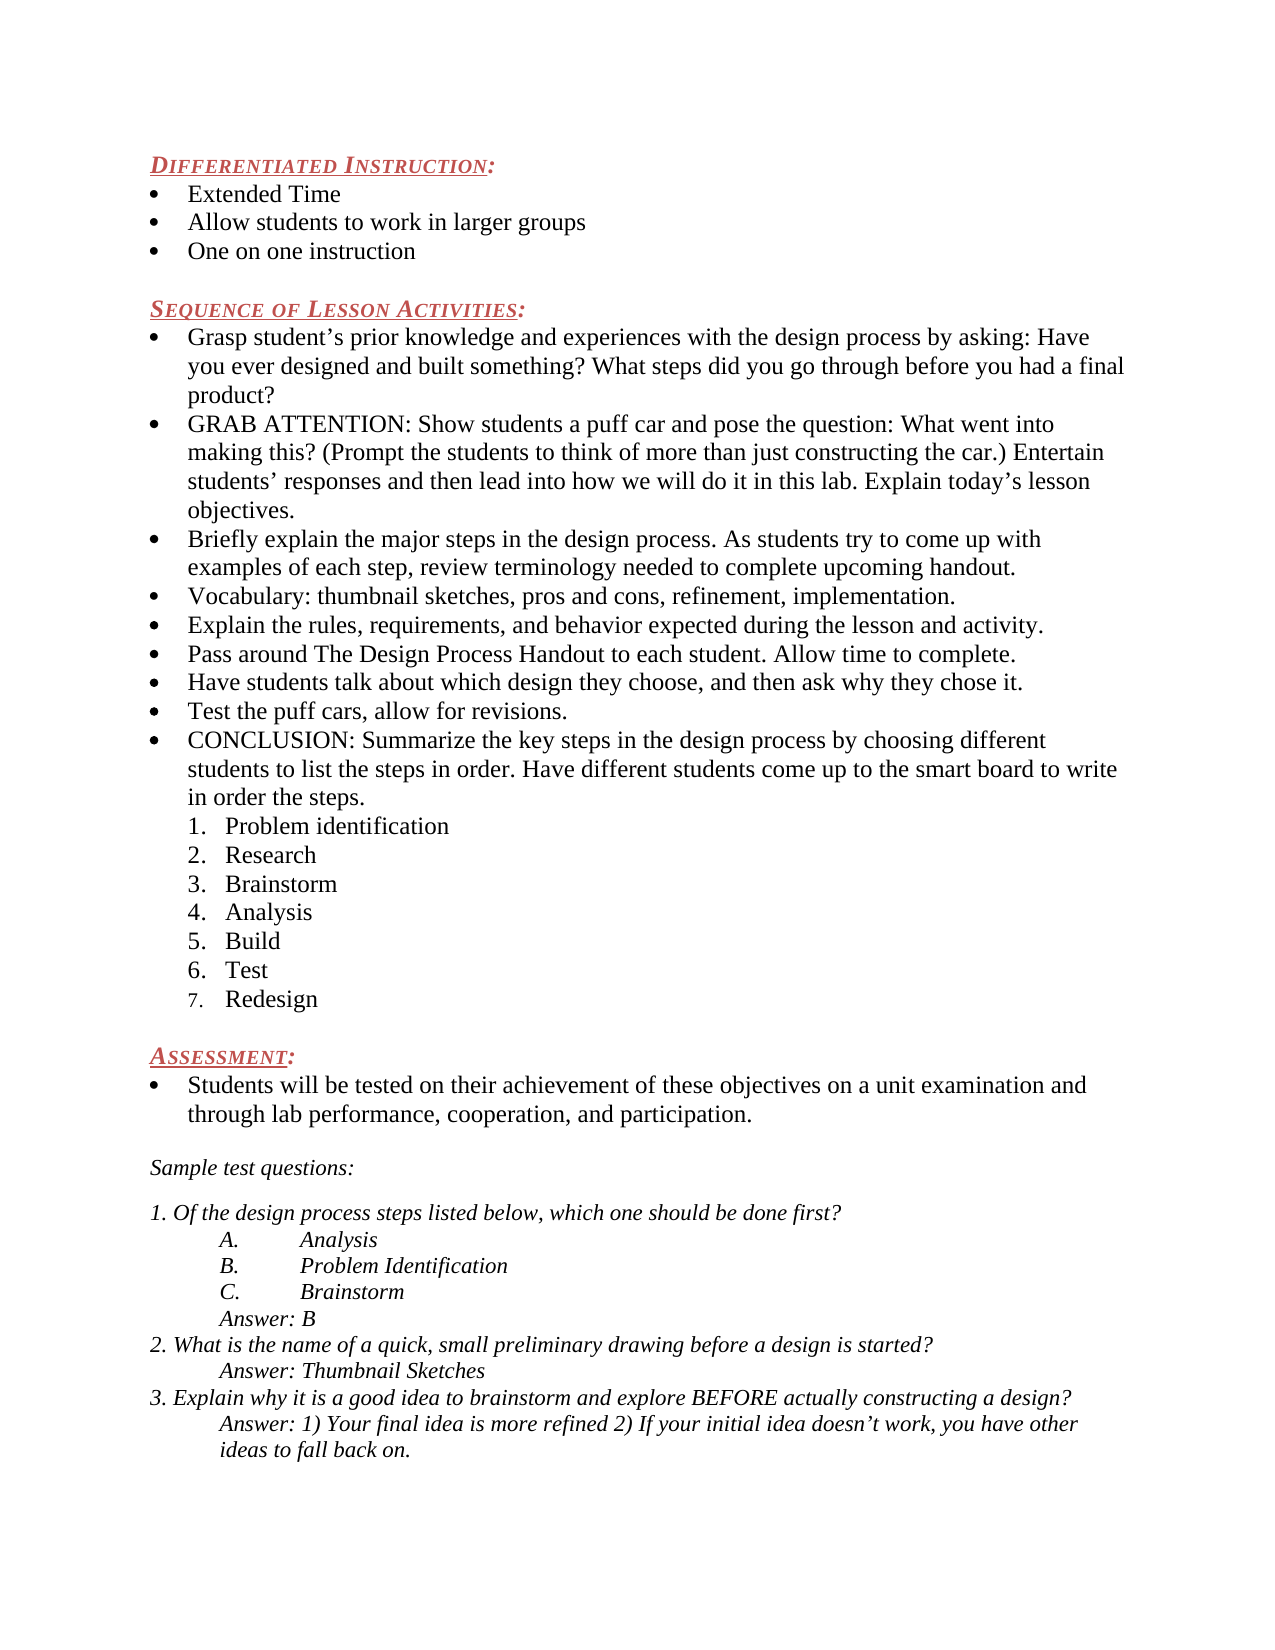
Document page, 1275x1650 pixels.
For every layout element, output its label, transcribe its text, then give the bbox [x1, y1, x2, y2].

text Sequence of Lesson Activities: [150, 294, 1125, 322]
list Analysis [187, 897, 1125, 926]
list Brainstorm [187, 869, 1125, 897]
list Test [187, 955, 1125, 984]
text B. Problem Identification [219, 1252, 1125, 1278]
list GRAB ATTENTION: Show students a puff car and pose the question: What went into making this? (Prompt the students to think of more than just constructing the car.) Entertain students’ responses and then lead into how we will do it in this lab. Explain today’s lesson objectives. [150, 409, 1125, 524]
list Pass around The Design Process Handout to each student. Allow time to complete. [150, 639, 1125, 667]
list CONCLUSION: Summarize the key steps in the design process by choosing different students to list the steps in order. Have different students come up to the smart board to write in order the steps. [150, 725, 1125, 811]
list Answer: Thumbnail Sketches [219, 1357, 1125, 1384]
list Vocabulary: thumbnail sketches, pros and cons, refinement, implementation. [150, 581, 1125, 610]
list Answer: B [219, 1305, 1125, 1331]
text A. Analysis [219, 1226, 1125, 1252]
text Sample test questions: [150, 1154, 1125, 1180]
text C. Brainstorm [219, 1278, 1125, 1305]
text 1. Of the design process steps listed below, which one should be done first? [150, 1199, 1125, 1226]
list Grasp student’s prior knowledge and experiences with the design process by asking: Have you ever designed and built something? What steps did you go through before you had a final product? [150, 322, 1125, 409]
list Redesign [187, 984, 1125, 1012]
list Build [187, 926, 1125, 955]
list Research [187, 840, 1125, 869]
list One on one instruction [150, 236, 1125, 265]
text Assessment: [150, 1041, 1125, 1070]
list Explain the rules, requirements, and behavior expected during the lesson and activity. [150, 610, 1125, 639]
list Problem identification [187, 811, 1125, 840]
list Allow students to work in larger groups [150, 207, 1125, 236]
text 2. What is the name of a quick, small preliminary drawing before a design is started? [150, 1331, 1125, 1357]
text Differentiated Instruction: [150, 150, 1125, 179]
list Extended Time [150, 179, 1125, 207]
list Test the puff cars, allow for revisions. [150, 696, 1125, 725]
text Answer: 1) Your final idea is more refined 2) If your initial idea doesn’t work, you have other ideas to fall back on. [219, 1410, 1125, 1463]
text 3. Explain why it is a good idea to brainstorm and explore BEFORE actually constructing a design? [150, 1384, 1125, 1410]
list Have students talk about which design they choose, and then ask why they chose it. [150, 667, 1125, 696]
list Briefly explain the major steps in the design process. As students try to come up with examples of each step, review terminology needed to complete upcoming handout. [150, 524, 1125, 581]
list Students will be tested on their achievement of these objectives on a unit examination and through lab performance, cooperation, and participation. [150, 1070, 1125, 1127]
